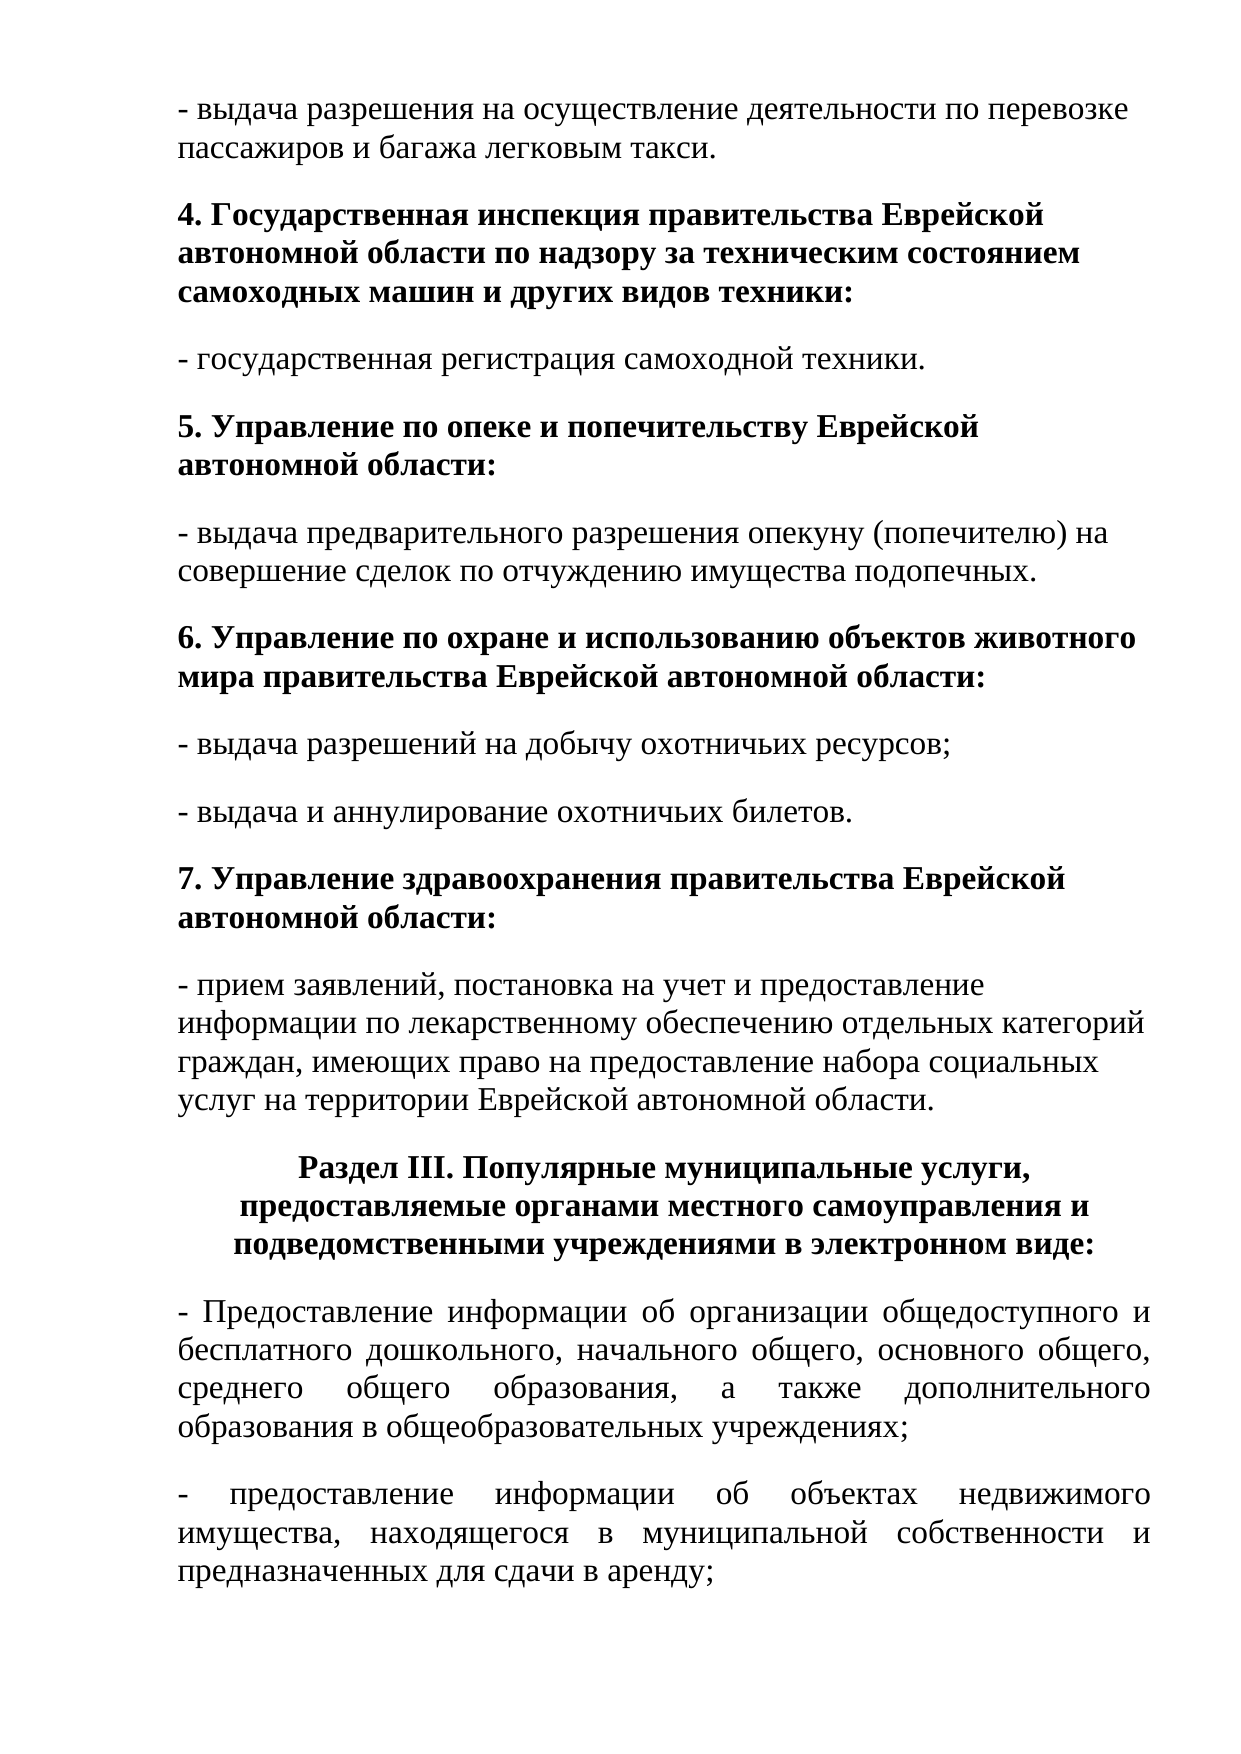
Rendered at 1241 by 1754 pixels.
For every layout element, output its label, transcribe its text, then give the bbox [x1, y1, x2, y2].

text 7. Управление здравоохранения правительства Еврейской автономной области: [177, 859, 1152, 935]
text Раздел III. Популярные муниципальные услуги, предоставляемые органами местного самоуправления и подведомственными учреждениями в электронном виде: [177, 1147, 1152, 1262]
text 6. Управление по охране и использованию объектов животного мира правительства Еврейской автономной области: [177, 618, 1152, 694]
text 4. Государственная инспекция правительства Еврейской автономной области по надзору за техническим состоянием самоходных машин и других видов техники: [177, 194, 1152, 309]
text - выдача и аннулирование охотничьих билетов. [177, 791, 1152, 829]
text - выдача разрешения на осуществление деятельности по перевозке пассажиров и багажа легковым такси. [177, 89, 1152, 165]
text - выдача предварительного разрешения опекуну (попечителю) на совершение сделок по отчуждению имущества подопечных. [177, 512, 1152, 589]
text - государственная регистрация самоходной техники. [177, 339, 1152, 377]
text - предоставление информации об объектах недвижимого имущества, находящегося в муниципальной собственности и предназначенных для сдачи в аренду; [177, 1474, 1152, 1589]
text 5. Управление по опеке и попечительству Еврейской автономной области: [177, 406, 1152, 483]
text - выдача разрешений на добычу охотничьих ресурсов; [177, 724, 1152, 762]
text - прием заявлений, постановка на учет и предоставление информации по лекарственному обеспечению отдельных категорий граждан, имеющих право на предоставление набора социальных услуг на территории Еврейской автономной области. [177, 964, 1152, 1118]
text - Предоставление информации об организации общедоступного и бесплатного дошкольного, начального общего, основного общего, среднего общего образования, а также дополнительного образования в общеобразовательных учреждениях; [177, 1291, 1152, 1444]
